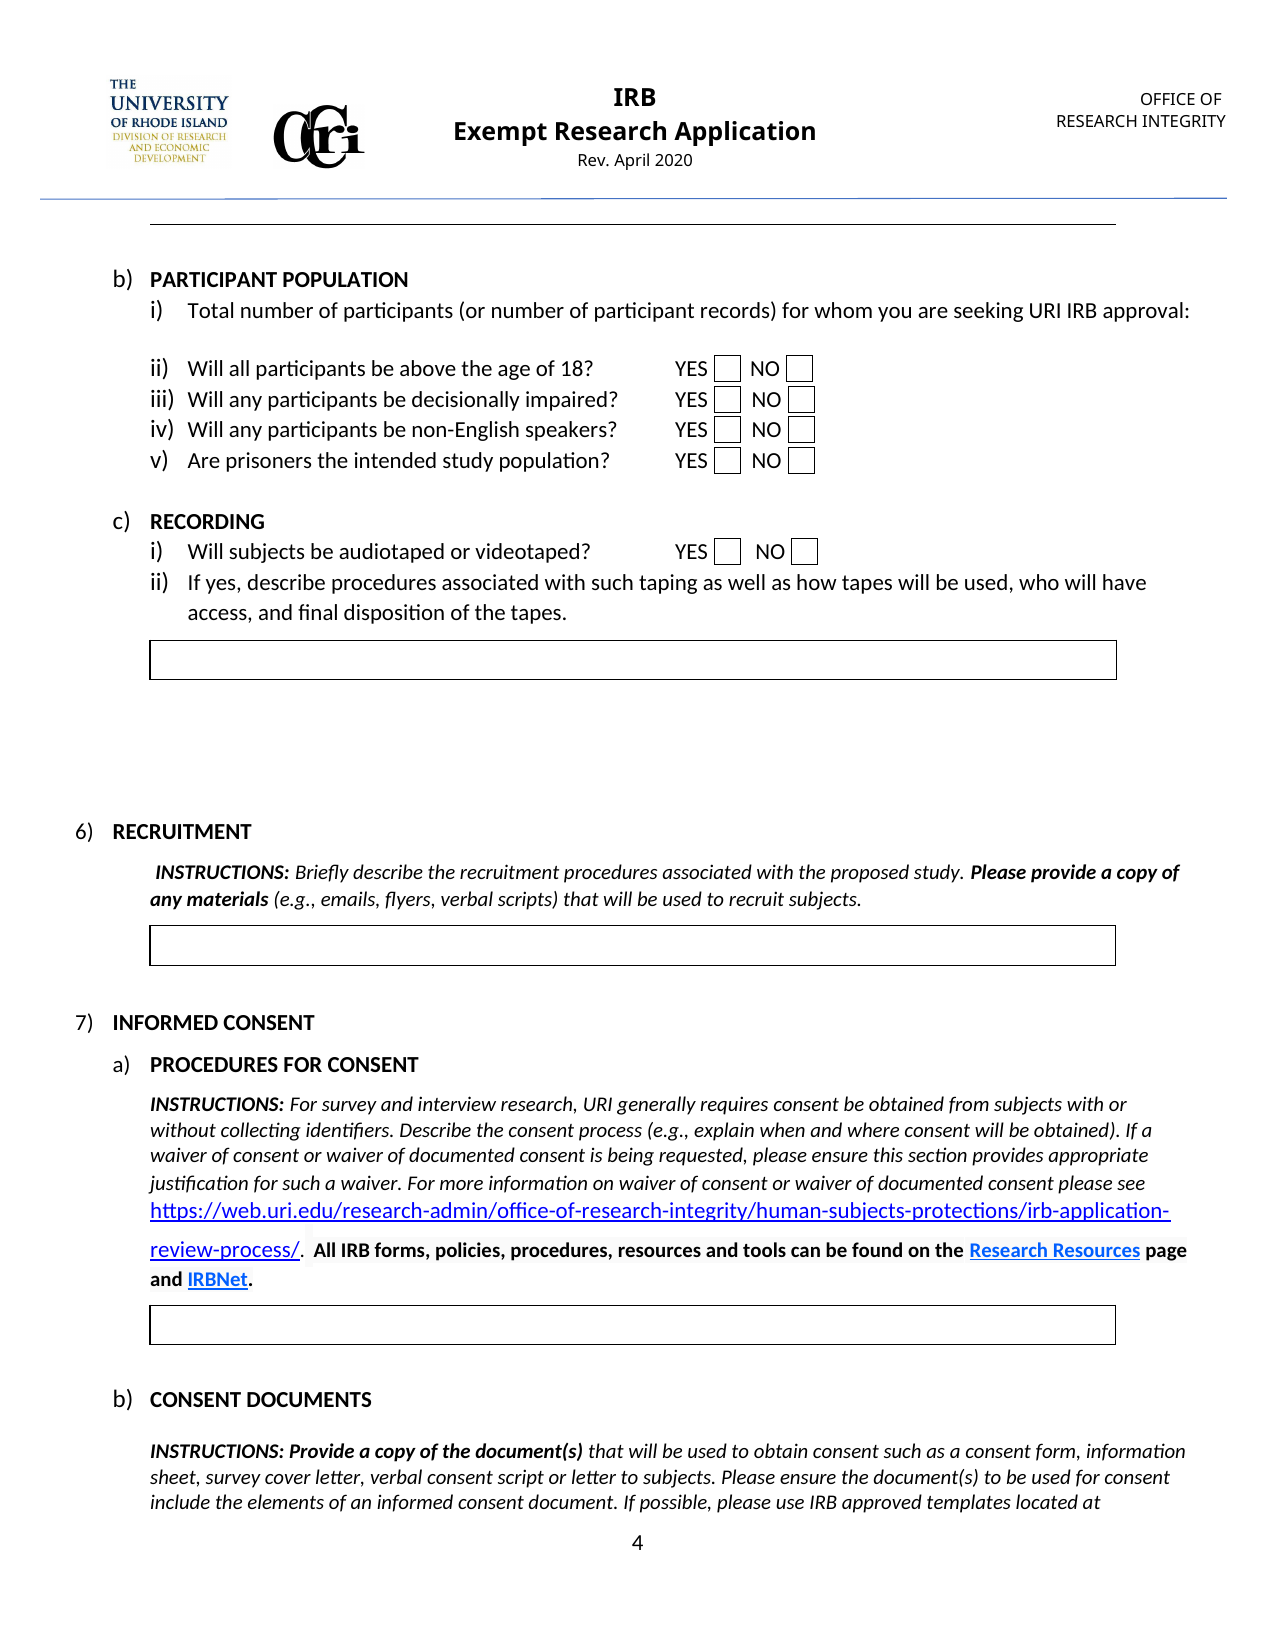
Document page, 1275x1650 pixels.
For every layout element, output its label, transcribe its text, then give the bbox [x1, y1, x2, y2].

list Will any participants be decisionally impaired? YES NO [150, 383, 1200, 413]
list RECORDING [112, 505, 1200, 535]
list INFORMED CONSENT [75, 1008, 1200, 1036]
list Will subjects be audiotaped or videotaped? YES NO [150, 535, 1200, 566]
list CONSENT DOCUMENTS [112, 1383, 1200, 1413]
table_header [151, 1306, 1115, 1344]
table_header [151, 926, 1115, 965]
picture [273, 104, 365, 169]
picture [106, 75, 232, 169]
list PROCEDURES FOR CONSENT [112, 1050, 1200, 1078]
list If yes, describe procedures associated with such taping as well as how tapes will be used, who will have access, and final disposition of the tapes. [150, 566, 1200, 627]
list RECRUITMENT [75, 817, 1200, 845]
table_header [151, 641, 1116, 679]
text INSTRUCTIONS: For survey and interview research, URI generally requires consent be obtained from subjects with or without collecting identifiers. Describe the consent process (e.g., explain when and where consent will be obtained). If a waiver of consent or waiver of documented consent is being requested, please ensure this section provides appropriate justification for such a waiver. For more information on waiver of consent or waiver of documented consent please see https://web.uri.edu/research-admin/office-of-research-integrity/human-subjects-protections/irb-application-review-process/. All IRB forms, policies, procedures, resources and tools can be found on the Research Resources page and IRBNet. [150, 1092, 1200, 1292]
list Are prisoners the intended study population? YES NO [150, 444, 1200, 474]
list Will all participants be above the age of 18? YES NO [150, 352, 1200, 383]
list PARTICIPANT POPULATION [112, 263, 1200, 294]
list Will any participants be non-English speakers? YES NO [150, 413, 1200, 444]
text INSTRUCTIONS: Briefly describe the recruitment procedures associated with the proposed study. Please provide a copy of any materials (e.g., emails, flyers, verbal scripts) that will be used to recruit subjects. [150, 859, 1200, 913]
list Total number of participants (or number of participant records) for whom you are seeking URI IRB approval: [150, 294, 1200, 352]
